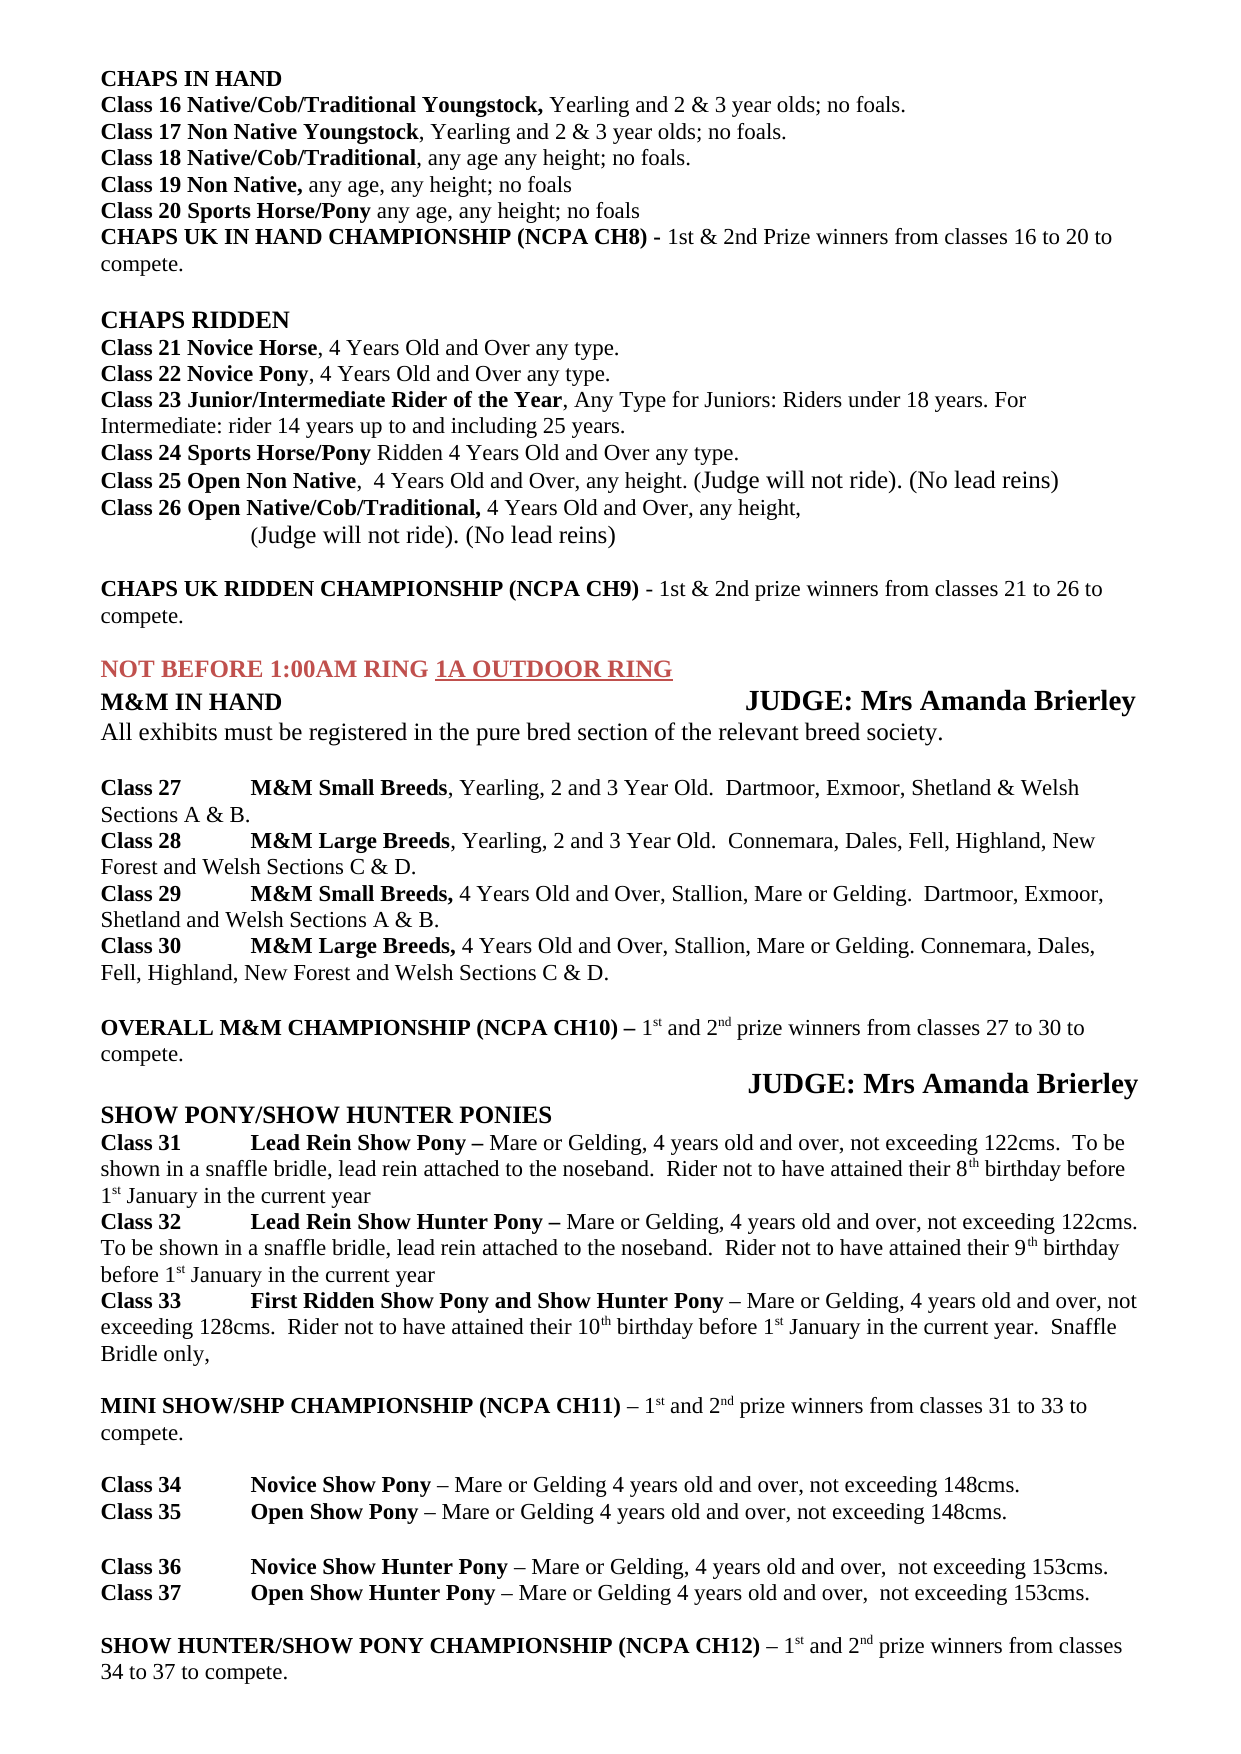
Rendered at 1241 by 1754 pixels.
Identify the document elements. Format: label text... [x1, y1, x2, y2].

text Class 30 M&M Large Breeds, 4 Years Old and Over, Stallion, Mare or Gelding. Connemara, Dales, Fell, Highland, New Forest and Welsh Sections C & D. [100, 932, 1140, 985]
text Class 37 Open Show Hunter Pony – Mare or Gelding 4 years old and over, not exceeding 153cms. [100, 1579, 1140, 1606]
text Class 24 Sports Horse/Pony Ridden 4 Years Old and Over any type. [100, 439, 1140, 465]
text Class 19 Non Native, any age, any height; no foals [100, 171, 1140, 197]
text Class 28 M&M Large Breeds, Yearling, 2 and 3 Year Old. Connemara, Dales, Fell, Highland, New Forest and Welsh Sections C & D. [100, 827, 1140, 880]
text MINI SHOW/SHP CHAMPIONSHIP (NCPA CH11) – 1st and 2nd prize winners from classes 31 to 33 to compete. [100, 1392, 1140, 1445]
text CHAPS IN HAND [100, 65, 1140, 92]
text JUDGE: Mrs Amanda Brierley [100, 1067, 1140, 1100]
text SHOW PONY/SHOW HUNTER PONIES [100, 1100, 1140, 1129]
text All exhibits must be registered in the pure bred section of the relevant breed society. [100, 717, 1140, 746]
text Class 33 First Ridden Show Pony and Show Hunter Pony – Mare or Gelding, 4 years old and over, not exceeding 128cms. Rider not to have attained their 10th birthday before 1st January in the current year. Snaffle Bridle only, [100, 1287, 1140, 1366]
text Class 22 Novice Pony, 4 Years Old and Over any type. [100, 360, 1140, 386]
text CHAPS UK RIDDEN CHAMPIONSHIP (NCPA CH9) - 1st & 2nd prize winners from classes 21 to 26 to compete. [100, 576, 1140, 628]
text Class 26 Open Native/Cob/Traditional, 4 Years Old and Over, any height, [100, 494, 1140, 520]
text Class 29 M&M Small Breeds, 4 Years Old and Over, Stallion, Mare or Gelding. Dartmoor, Exmoor, Shetland and Welsh Sections A & B. [100, 880, 1140, 932]
text NOT BEFORE 1:00AM RING 1A OUTDOOR RING [100, 654, 1140, 683]
text M&M IN HAND JUDGE: Mrs Amanda Brierley [100, 683, 1140, 717]
text Class 18 Native/Cob/Traditional, any age any height; no foals. [100, 144, 1140, 171]
text CHAPS UK IN HAND CHAMPIONSHIP (NCPA CH8) - 1st & 2nd Prize winners from classes 16 to 20 to compete. [100, 223, 1140, 276]
text Class 27 M&M Small Breeds, Yearling, 2 and 3 Year Old. Dartmoor, Exmoor, Shetland & Welsh Sections A & B. [100, 774, 1140, 827]
text (Judge will not ride). (No lead reins) [175, 520, 1140, 549]
text Class 35 Open Show Pony – Mare or Gelding 4 years old and over, not exceeding 148cms. [100, 1498, 1140, 1524]
text Class 20 Sports Horse/Pony any age, any height; no foals [100, 197, 1140, 223]
text Class 34 Novice Show Pony – Mare or Gelding 4 years old and over, not exceeding 148cms. [100, 1472, 1140, 1498]
text Class 21 Novice Horse, 4 Years Old and Over any type. [100, 333, 1140, 360]
text Class 36 Novice Show Hunter Pony – Mare or Gelding, 4 years old and over, not exceeding 153cms. [100, 1553, 1140, 1579]
text Class 16 Native/Cob/Traditional Youngstock, Yearling and 2 & 3 year olds; no foals. [100, 92, 1140, 118]
text Class 17 Non Native Youngstock, Yearling and 2 & 3 year olds; no foals. [100, 118, 1140, 144]
text OVERALL M&M CHAMPIONSHIP (NCPA CH10) – 1st and 2nd prize winners from classes 27 to 30 to compete. [100, 1014, 1140, 1067]
text Class 23 Junior/Intermediate Rider of the Year, Any Type for Juniors: Riders under 18 years. For Intermediate: rider 14 years up to and including 25 years. [100, 386, 1140, 439]
text SHOW HUNTER/SHOW PONY CHAMPIONSHIP (NCPA CH12) – 1st and 2nd prize winners from classes 34 to 37 to compete. [100, 1632, 1140, 1685]
text Class 25 Open Non Native, 4 Years Old and Over, any height. (Judge will not ride). (No lead reins) [100, 465, 1140, 494]
text Class 32 Lead Rein Show Hunter Pony – Mare or Gelding, 4 years old and over, not exceeding 122cms. To be shown in a snaffle bridle, lead rein attached to the noseband. Rider not to have attained their 9th birthday before 1st January in the current year [100, 1208, 1140, 1287]
text Class 31 Lead Rein Show Pony – Mare or Gelding, 4 years old and over, not exceeding 122cms. To be shown in a snaffle bridle, lead rein attached to the noseband. Rider not to have attained their 8th birthday before 1st January in the current year [100, 1129, 1140, 1208]
text CHAPS RIDDEN [100, 305, 1140, 333]
